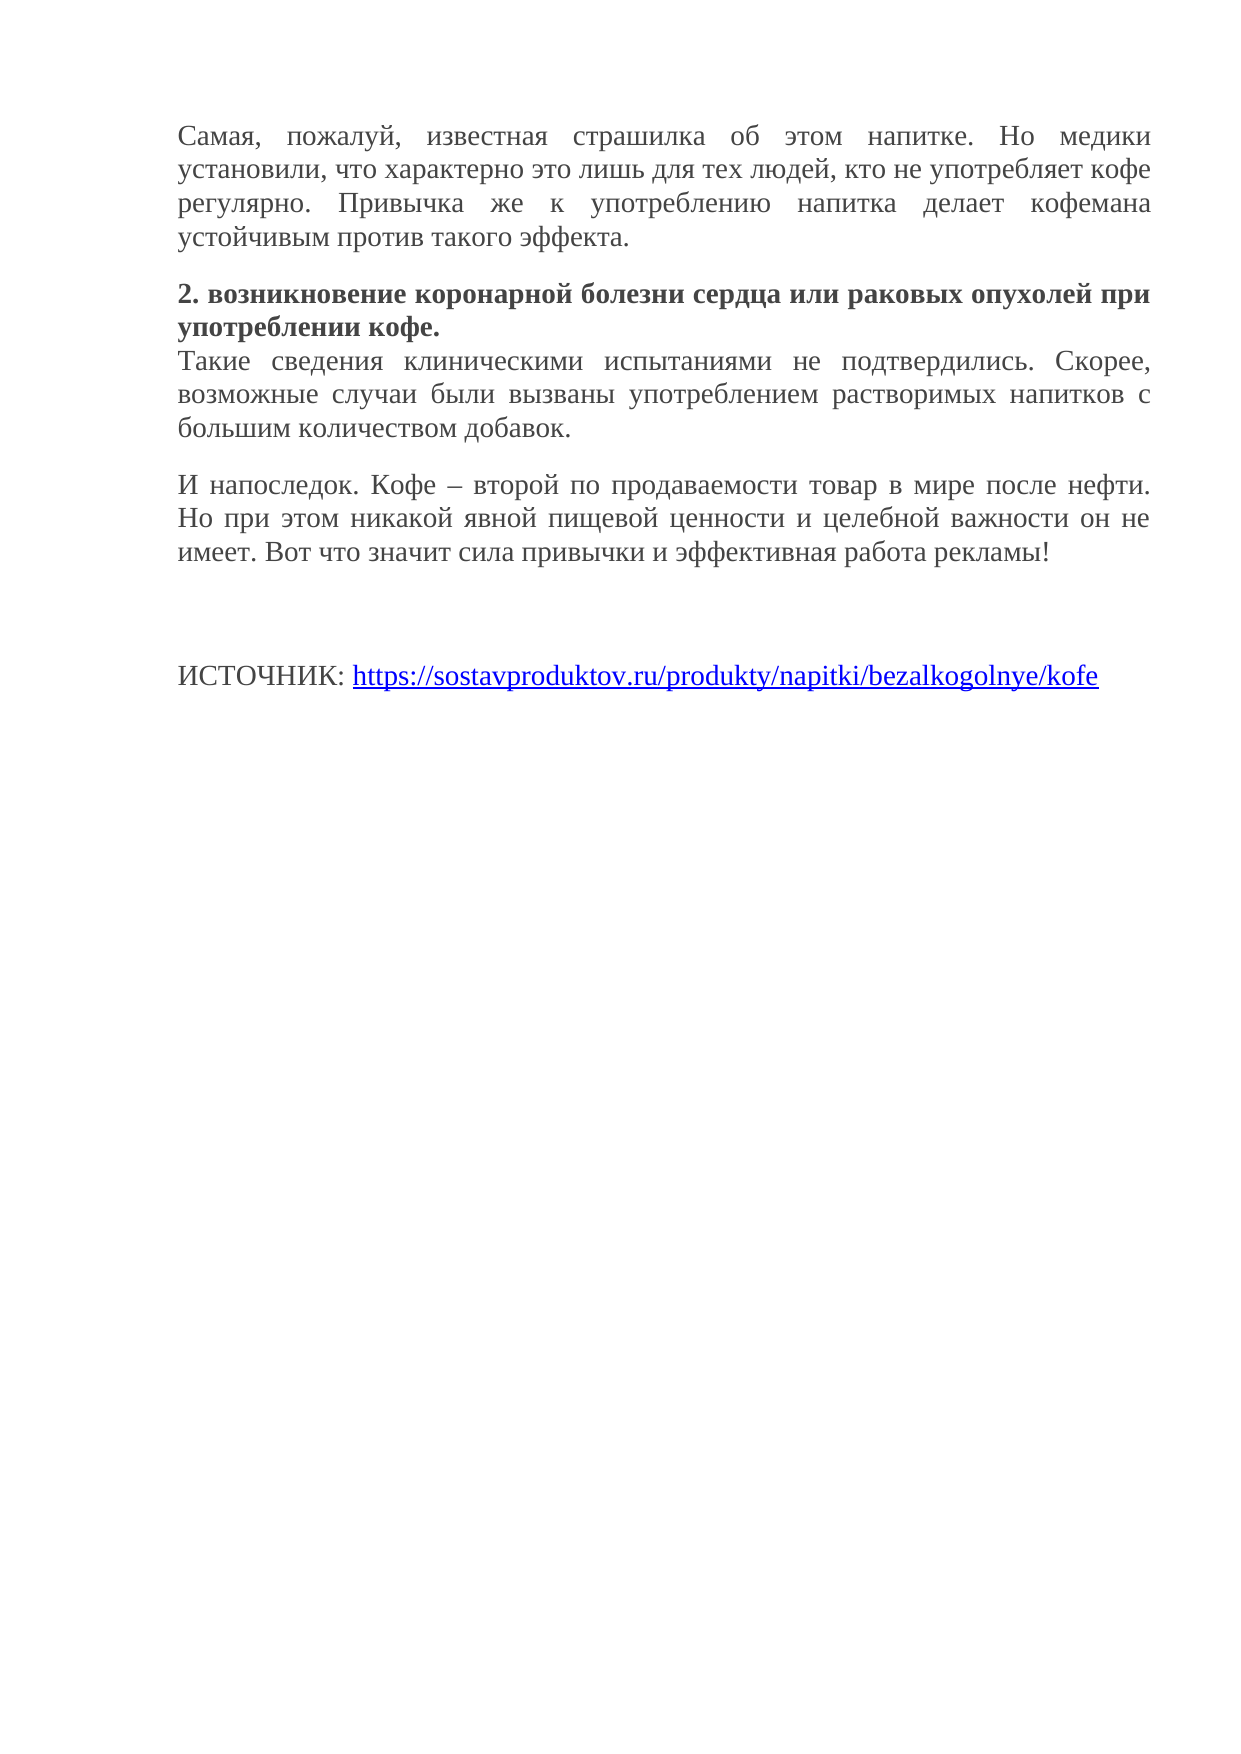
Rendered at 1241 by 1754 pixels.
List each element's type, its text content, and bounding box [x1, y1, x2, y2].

text Такие сведения клиническими испытаниями не подтвердились. Скорее, возможные случаи были вызваны употреблением растворимых напитков с большим количеством добавок. [177, 343, 1152, 443]
text ИСТОЧНИК: https://sostavproduktov.ru/produkty/napitki/bezalkogolnye/kofe [177, 658, 1152, 692]
text И напоследок. Кофе – второй по продаваемости товар в мире после нефти. Но при этом никакой явной пищевой ценности и целебной важности он не имеет. Вот что значит сила привычки и эффективная работа рекламы! [177, 467, 1152, 567]
text Самая, пожалуй, известная страшилка об этом напитке. Но медики установили, что характерно это лишь для тех людей, кто не употребляет кофе регулярно. Привычка же к употреблению напитка делает кофемана устойчивым против такого эффекта. [177, 118, 1152, 252]
text 2. возникновение коронарной болезни сердца или раковых опухолей при употреблении кофе. [177, 276, 1152, 343]
